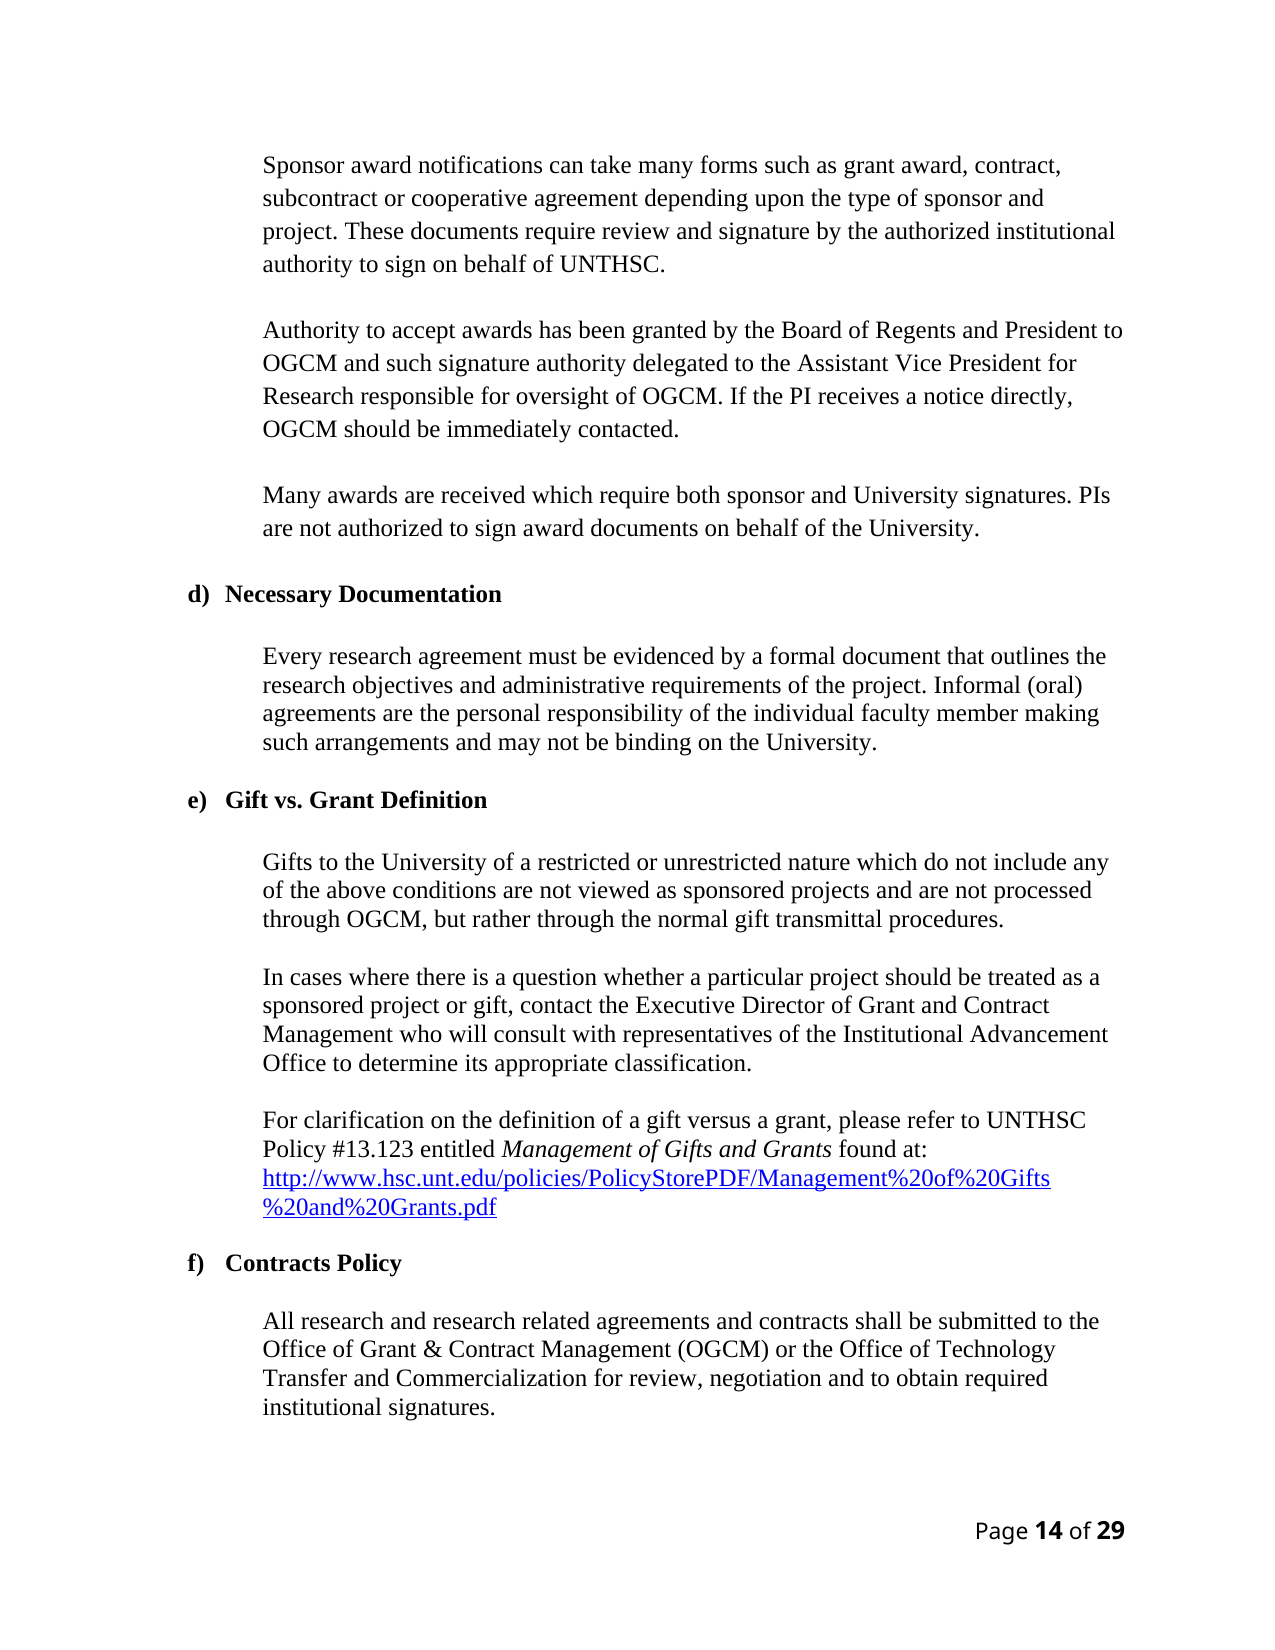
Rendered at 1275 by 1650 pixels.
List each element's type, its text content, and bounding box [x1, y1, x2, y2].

text Gifts to the University of a restricted or unrestricted nature which do not include any of the above conditions are not viewed as sponsored projects and are not processed through OGCM, but rather through the normal gift transmittal procedures. [262, 847, 1125, 933]
text For clarification on the definition of a gift versus a grant, please refer to UNTHSC Policy #13.123 entitled Management of Gifts and Grants found at: [262, 1105, 1125, 1163]
text All research and research related agreements and contracts shall be submitted to the Office of Grant & Contract Management (OGCM) or the Office of Technology Transfer and Commercialization for review, negotiation and to obtain required institutional signatures. [262, 1306, 1125, 1421]
list Necessary Documentation [187, 579, 1125, 608]
text http://www.hsc.unt.edu/policies/PolicyStorePDF/Management%20of%20Gifts%20and%20Grants.pdf [262, 1163, 1125, 1220]
list Sponsor award notifications can take many forms such as grant award, contract, subcontract or cooperative agreement depending upon the type of sponsor and project. These documents require review and signature by the authorized institutional authority to sign on behalf of UNTHSC. [262, 150, 1125, 278]
text In cases where there is a question whether a particular project should be treated as a sponsored project or gift, contact the Executive Director of Grant and Contract Management who will consult with representatives of the Institutional Advancement Office to determine its appropriate classification. [262, 962, 1125, 1077]
list Every research agreement must be evidenced by a formal document that outlines the research objectives and administrative requirements of the project. Informal (oral) agreements are the personal responsibility of the individual faculty member making such arrangements and may not be binding on the University. [262, 641, 1125, 756]
list Gift vs. Grant Definition [187, 785, 1125, 813]
list Many awards are received which require both sponsor and University signatures. PIs are not authorized to sign award documents on behalf of the University. [262, 480, 1125, 542]
list Authority to accept awards has been granted by the Board of Regents and President to OGCM and such signature authority delegated to the Assistant Vice President for Research responsible for oversight of OGCM. If the PI receives a notice directly, OGCM should be immediately contacted. [262, 315, 1125, 443]
list Contracts Policy [187, 1248, 1125, 1277]
